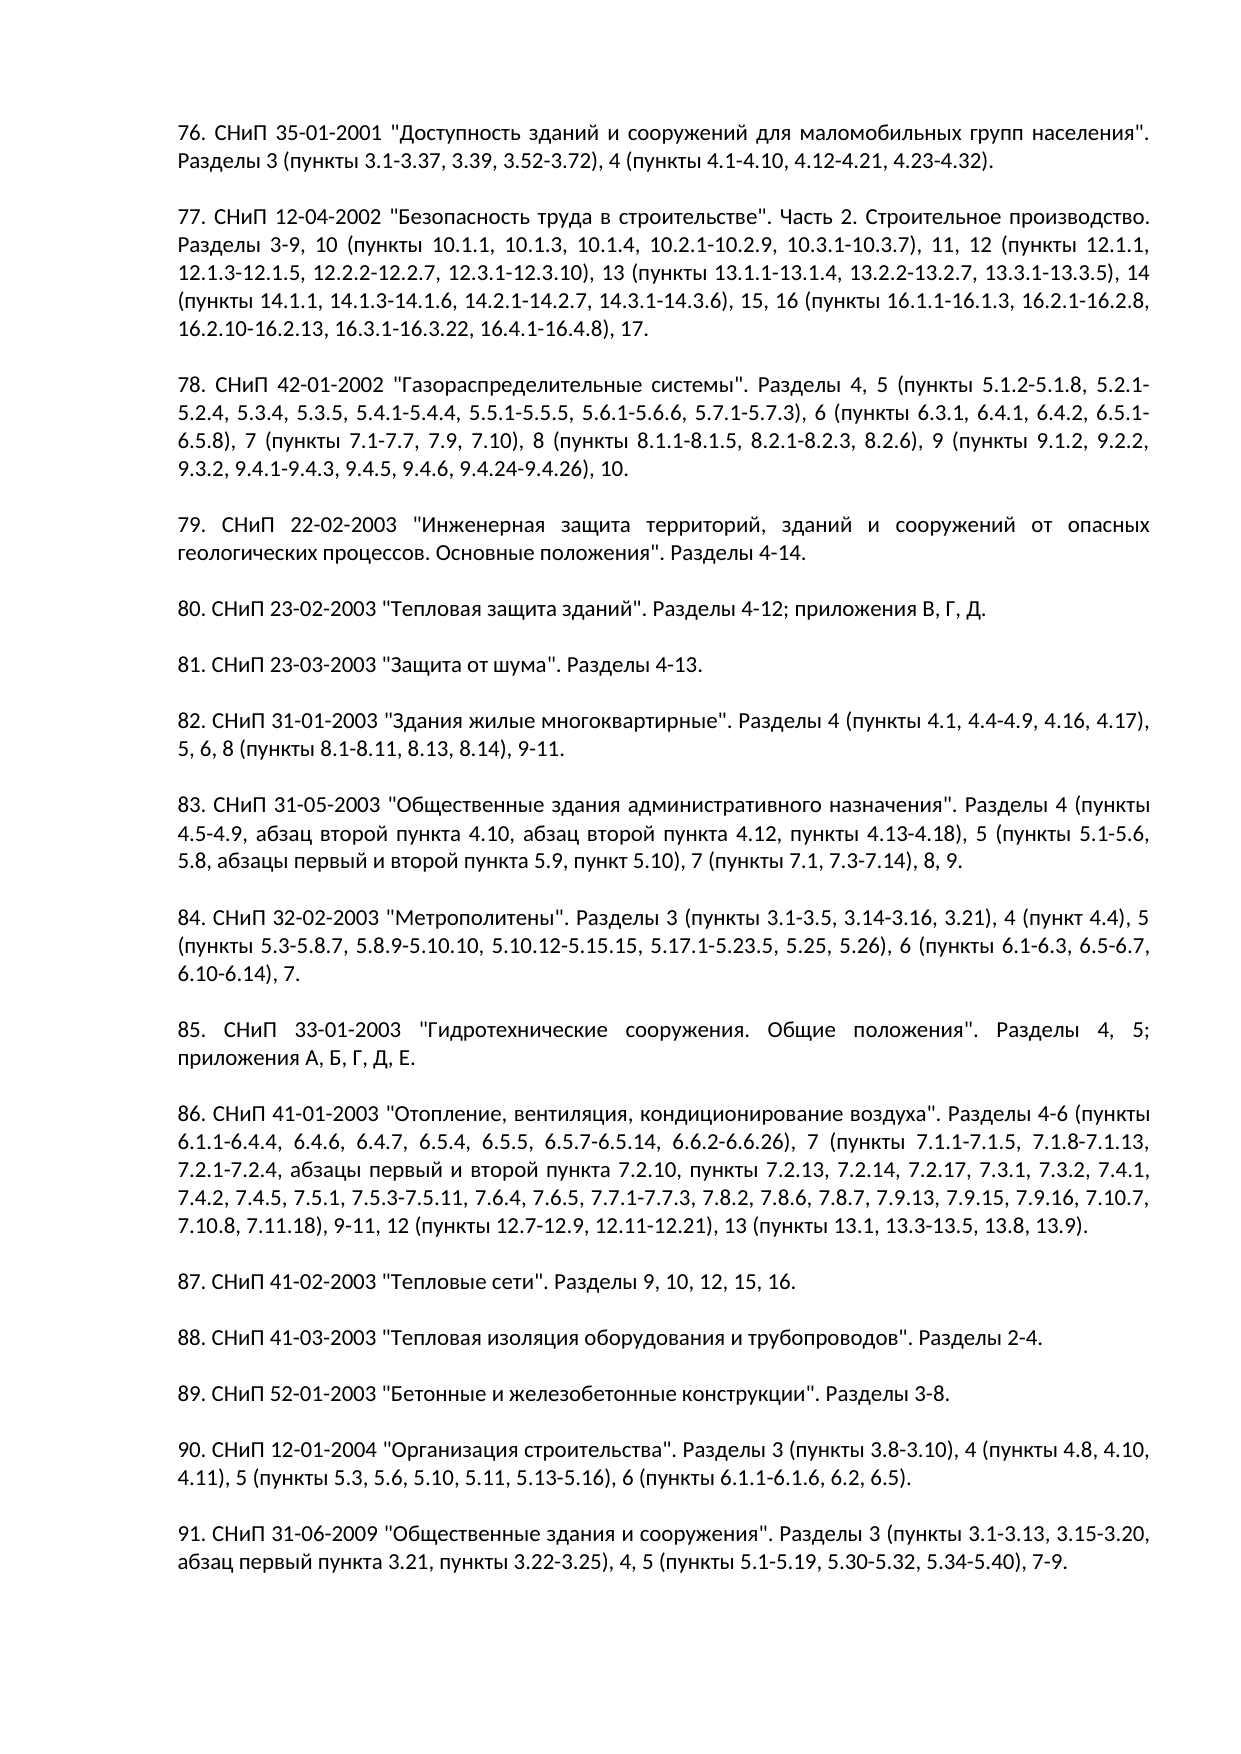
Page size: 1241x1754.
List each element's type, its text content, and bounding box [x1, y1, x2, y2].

text 83. СНиП 31-05-2003 "Общественные здания административного назначения". Разделы 4 (пункты 4.5-4.9, абзац второй пункта 4.10, абзац второй пункта 4.12, пункты 4.13-4.18), 5 (пункты 5.1-5.6, 5.8, абзацы первый и второй пункта 5.9, пункт 5.10), 7 (пункты 7.1, 7.3-7.14), 8, 9. [177, 791, 1152, 875]
text 80. СНиП 23-02-2003 "Тепловая защита зданий". Разделы 4-12; приложения В, Г, Д. [177, 594, 1152, 622]
text 78. СНиП 42-01-2002 "Газораспределительные системы". Разделы 4, 5 (пункты 5.1.2-5.1.8, 5.2.1-5.2.4, 5.3.4, 5.3.5, 5.4.1-5.4.4, 5.5.1-5.5.5, 5.6.1-5.6.6, 5.7.1-5.7.3), 6 (пункты 6.3.1, 6.4.1, 6.4.2, 6.5.1-6.5.8), 7 (пункты 7.1-7.7, 7.9, 7.10), 8 (пункты 8.1.1-8.1.5, 8.2.1-8.2.3, 8.2.6), 9 (пункты 9.1.2, 9.2.2, 9.3.2, 9.4.1-9.4.3, 9.4.5, 9.4.6, 9.4.24-9.4.26), 10. [177, 370, 1152, 482]
text 77. СНиП 12-04-2002 "Безопасность труда в строительстве". Часть 2. Строительное производство. Разделы 3-9, 10 (пункты 10.1.1, 10.1.3, 10.1.4, 10.2.1-10.2.9, 10.3.1-10.3.7), 11, 12 (пункты 12.1.1, 12.1.3-12.1.5, 12.2.2-12.2.7, 12.3.1-12.3.10), 13 (пункты 13.1.1-13.1.4, 13.2.2-13.2.7, 13.3.1-13.3.5), 14 (пункты 14.1.1, 14.1.3-14.1.6, 14.2.1-14.2.7, 14.3.1-14.3.6), 15, 16 (пункты 16.1.1-16.1.3, 16.2.1-16.2.8, 16.2.10-16.2.13, 16.3.1-16.3.22, 16.4.1-16.4.8), 17. [177, 202, 1152, 342]
text 88. СНиП 41-03-2003 "Тепловая изоляция оборудования и трубопроводов". Разделы 2-4. [177, 1323, 1152, 1351]
text 84. СНиП 32-02-2003 "Метрополитены". Разделы 3 (пункты 3.1-3.5, 3.14-3.16, 3.21), 4 (пункт 4.4), 5 (пункты 5.3-5.8.7, 5.8.9-5.10.10, 5.10.12-5.15.15, 5.17.1-5.23.5, 5.25, 5.26), 6 (пункты 6.1-6.3, 6.5-6.7, 6.10-6.14), 7. [177, 903, 1152, 987]
text 81. СНиП 23-03-2003 "Защита от шума". Разделы 4-13. [177, 651, 1152, 678]
text 91. СНиП 31-06-2009 "Общественные здания и сооружения". Разделы 3 (пункты 3.1-3.13, 3.15-3.20, абзац первый пункта 3.21, пункты 3.22-3.25), 4, 5 (пункты 5.1-5.19, 5.30-5.32, 5.34-5.40), 7-9. [177, 1519, 1152, 1575]
text 89. СНиП 52-01-2003 "Бетонные и железобетонные конструкции". Разделы 3-8. [177, 1379, 1152, 1407]
text 86. СНиП 41-01-2003 "Отопление, вентиляция, кондиционирование воздуха". Разделы 4-6 (пункты 6.1.1-6.4.4, 6.4.6, 6.4.7, 6.5.4, 6.5.5, 6.5.7-6.5.14, 6.6.2-6.6.26), 7 (пункты 7.1.1-7.1.5, 7.1.8-7.1.13, 7.2.1-7.2.4, абзацы первый и второй пункта 7.2.10, пункты 7.2.13, 7.2.14, 7.2.17, 7.3.1, 7.3.2, 7.4.1, 7.4.2, 7.4.5, 7.5.1, 7.5.3-7.5.11, 7.6.4, 7.6.5, 7.7.1-7.7.3, 7.8.2, 7.8.6, 7.8.7, 7.9.13, 7.9.15, 7.9.16, 7.10.7, 7.10.8, 7.11.18), 9-11, 12 (пункты 12.7-12.9, 12.11-12.21), 13 (пункты 13.1, 13.3-13.5, 13.8, 13.9). [177, 1099, 1152, 1239]
text 90. СНиП 12-01-2004 "Организация строительства". Разделы 3 (пункты 3.8-3.10), 4 (пункты 4.8, 4.10, 4.11), 5 (пункты 5.3, 5.6, 5.10, 5.11, 5.13-5.16), 6 (пункты 6.1.1-6.1.6, 6.2, 6.5). [177, 1435, 1152, 1491]
text 87. СНиП 41-02-2003 "Тепловые сети". Разделы 9, 10, 12, 15, 16. [177, 1267, 1152, 1295]
text 79. СНиП 22-02-2003 "Инженерная защита территорий, зданий и сооружений от опасных геологических процессов. Основные положения". Разделы 4-14. [177, 510, 1152, 566]
text 85. СНиП 33-01-2003 "Гидротехнические сооружения. Общие положения". Разделы 4, 5; приложения А, Б, Г, Д, Е. [177, 1015, 1152, 1071]
text 82. СНиП 31-01-2003 "Здания жилые многоквартирные". Разделы 4 (пункты 4.1, 4.4-4.9, 4.16, 4.17), 5, 6, 8 (пункты 8.1-8.11, 8.13, 8.14), 9-11. [177, 707, 1152, 763]
text 76. СНиП 35-01-2001 "Доступность зданий и сооружений для маломобильных групп населения". Разделы 3 (пункты 3.1-3.37, 3.39, 3.52-3.72), 4 (пункты 4.1-4.10, 4.12-4.21, 4.23-4.32). [177, 118, 1152, 174]
